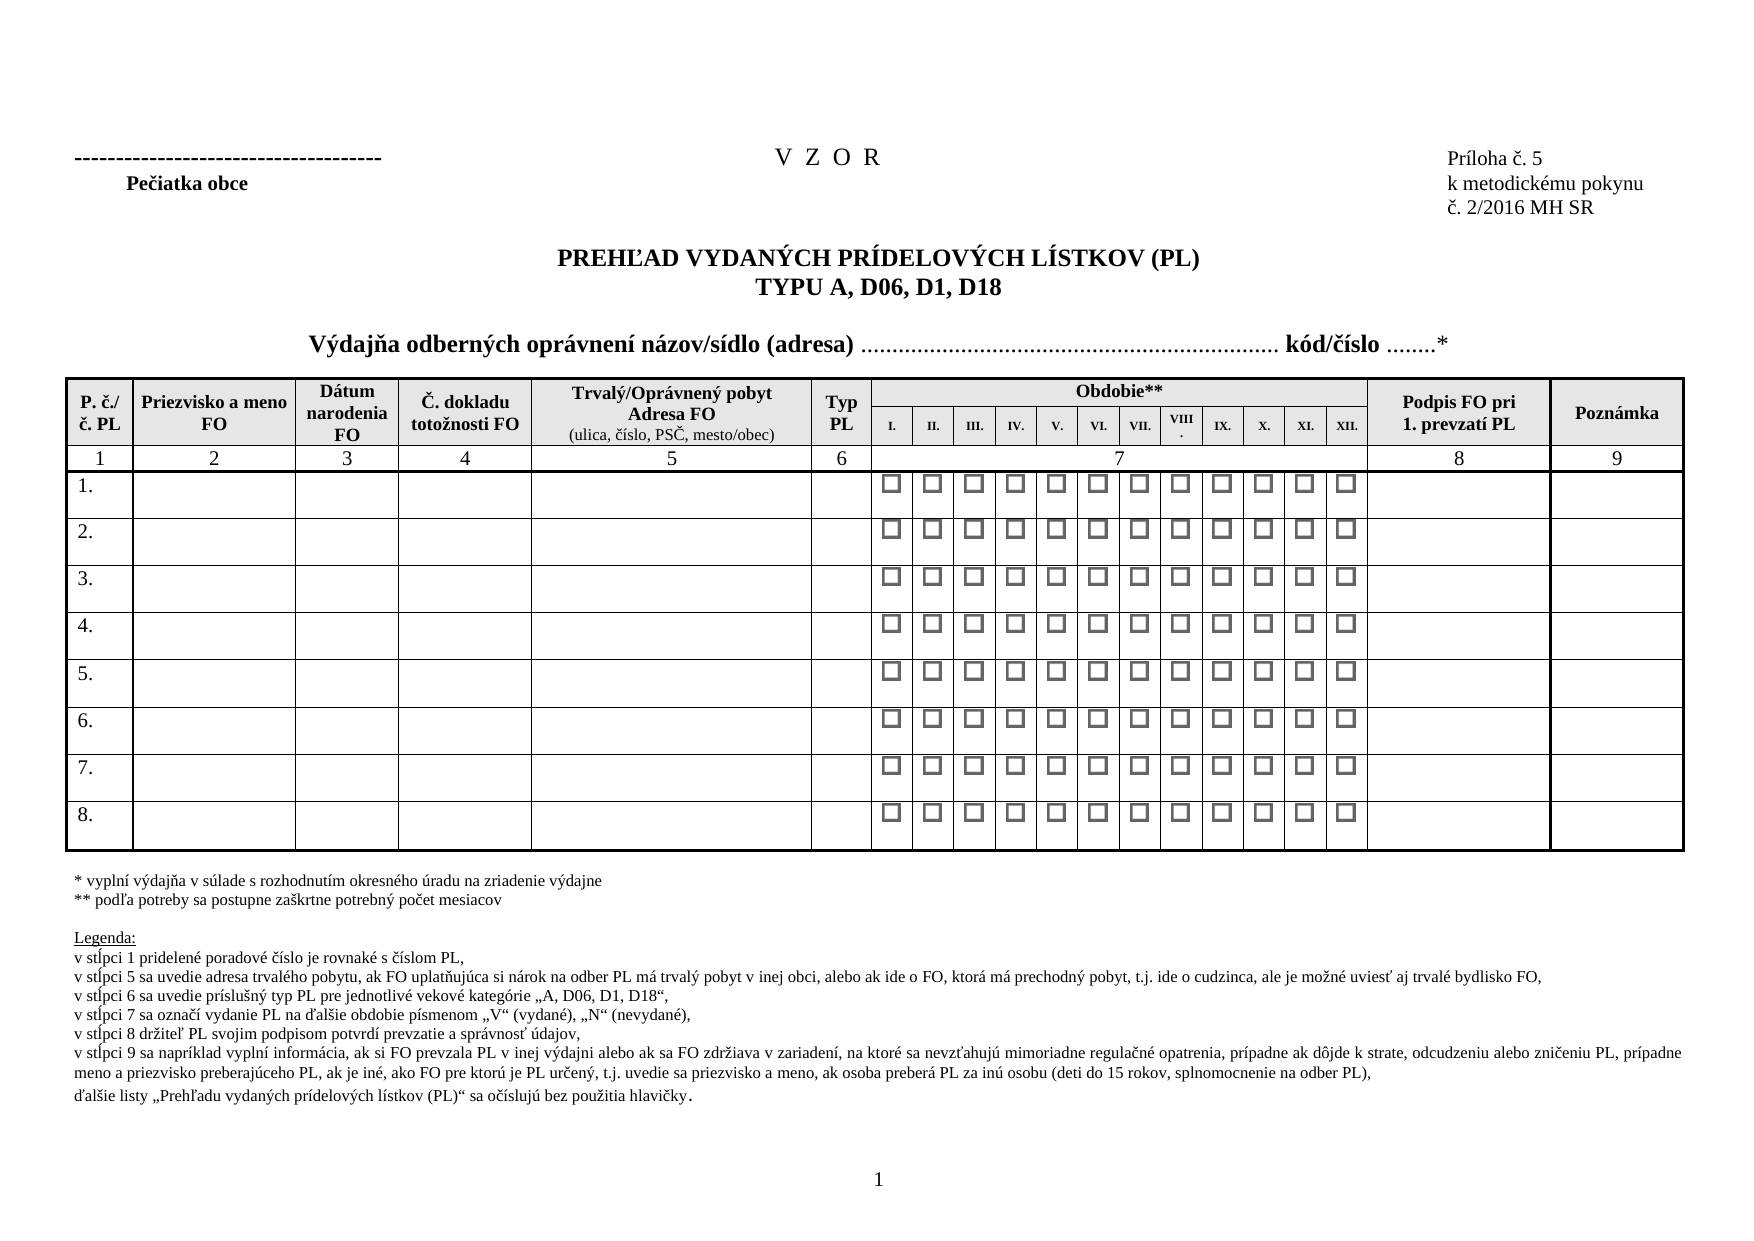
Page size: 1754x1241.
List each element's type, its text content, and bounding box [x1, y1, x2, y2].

text Legenda: [74, 928, 1683, 947]
table_cell [812, 613, 871, 659]
table_cell [812, 473, 871, 517]
table_cell [1120, 802, 1160, 848]
table_cell 5 [532, 446, 811, 470]
text v stĺpci 5 sa uvedie adresa trvalého pobytu, ak FO uplatňujúca si nárok na odber PL má trvalý pobyt v inej obci, alebo ak ide o FO, ktorá má prechodný pobyt, t.j. ide o cudzinca, ale je možné uviesť aj trvalé bydlisko FO, [74, 967, 1683, 986]
table_cell [872, 613, 912, 659]
table_cell [296, 660, 398, 707]
table_cell [134, 708, 295, 754]
table_cell [1285, 519, 1326, 565]
table_cell [1078, 566, 1119, 612]
table_header Priezvisko a meno FO [134, 380, 295, 445]
table_header Podpis FO pri 1. prevzatí PL [1368, 380, 1549, 445]
table_cell [134, 566, 295, 612]
table_cell [996, 613, 1036, 659]
table_cell [1368, 660, 1549, 707]
table_cell [1552, 660, 1682, 707]
text v stĺpci 6 sa uvedie príslušný typ PL pre jednotlivé vekové kategórie „A, D06, D1, D18“, [74, 986, 1683, 1005]
table_cell [1203, 755, 1243, 801]
text ------------------------------------- V Z O R Príloha č. 5 [74, 142, 1683, 171]
table_cell [1037, 473, 1077, 517]
text * vyplní výdajňa v súlade s rozhodnutím okresného úradu na zriadenie výdajne [74, 871, 1683, 890]
table_cell XII. [1327, 407, 1367, 445]
table_cell 8 [1368, 446, 1549, 470]
table_cell [1552, 473, 1682, 517]
table_cell [996, 660, 1036, 707]
table_cell [399, 755, 531, 801]
table_cell III. [954, 407, 995, 445]
table_cell [1078, 708, 1119, 754]
table_cell [1120, 566, 1160, 612]
table_cell [954, 660, 995, 707]
table_cell [1078, 519, 1119, 565]
table_cell [399, 660, 531, 707]
table_cell [812, 802, 871, 848]
table_cell V. [1037, 407, 1077, 445]
table_cell [954, 708, 995, 754]
table_cell [913, 613, 953, 659]
table_cell [532, 660, 811, 707]
table_cell [1552, 613, 1682, 659]
table_cell [68, 613, 132, 659]
table_cell [1037, 708, 1077, 754]
table_cell [872, 473, 912, 517]
table_cell [296, 473, 398, 517]
table_cell [296, 519, 398, 565]
table_cell [913, 660, 953, 707]
table_cell [399, 519, 531, 565]
table_cell [954, 519, 995, 565]
table_header Dátum narodenia FO [296, 380, 398, 445]
table_cell [1552, 708, 1682, 754]
table_cell [1078, 660, 1119, 707]
table_cell [399, 802, 531, 848]
table_cell [532, 519, 811, 565]
table_cell [1037, 660, 1077, 707]
table_cell [1161, 566, 1202, 612]
table_cell [296, 802, 398, 848]
text Prehľad vydaných PRÍDELOVÝCH LÍSTKOV (PL) [74, 243, 1683, 272]
text v stĺpci 1 pridelené poradové číslo je rovnaké s číslom PL, [74, 947, 1683, 967]
table_cell [1078, 613, 1119, 659]
table_cell [872, 802, 912, 848]
table_cell [1552, 519, 1682, 565]
table_cell [913, 519, 953, 565]
table_cell [954, 755, 995, 801]
table_cell [1552, 566, 1682, 612]
table_cell [1368, 708, 1549, 754]
table_cell [1327, 660, 1367, 707]
table_cell 4 [399, 446, 531, 470]
table_cell [134, 473, 295, 517]
table_cell [1368, 473, 1549, 517]
table_cell [296, 566, 398, 612]
table_cell [1285, 566, 1326, 612]
table_cell [1244, 519, 1284, 565]
table_cell [296, 708, 398, 754]
table_cell [399, 613, 531, 659]
table_cell 9 [1552, 446, 1682, 470]
table_cell [1203, 519, 1243, 565]
table_cell [1244, 802, 1284, 848]
table_cell [1244, 473, 1284, 517]
table_cell [812, 519, 871, 565]
table_cell [1037, 613, 1077, 659]
text typu A, D06, D1, D18 [74, 272, 1683, 301]
table_cell [68, 708, 132, 754]
table_cell [134, 802, 295, 848]
table_cell [134, 613, 295, 659]
table_cell [954, 566, 995, 612]
table_cell [399, 473, 531, 517]
table_cell [1078, 473, 1119, 517]
table_cell [68, 755, 132, 801]
table_cell [1244, 708, 1284, 754]
table_cell [1327, 566, 1367, 612]
table_cell [1327, 519, 1367, 565]
table_cell [1161, 473, 1202, 517]
table_cell [996, 519, 1036, 565]
table_cell [68, 660, 132, 707]
table_cell [68, 519, 132, 565]
table_header Typ PL [812, 380, 871, 445]
table_cell [399, 566, 531, 612]
table_cell [1368, 613, 1549, 659]
table_cell [872, 755, 912, 801]
table_cell IV. [996, 407, 1036, 445]
table_cell VII. [1120, 407, 1160, 445]
table_cell [1037, 755, 1077, 801]
table_cell [532, 708, 811, 754]
table_cell [1285, 660, 1326, 707]
table_cell [1037, 566, 1077, 612]
table_cell VI. [1078, 407, 1119, 445]
table_cell [1037, 802, 1077, 848]
table_cell [913, 802, 953, 848]
table_cell [1285, 613, 1326, 659]
table_cell [532, 473, 811, 517]
table_cell [1327, 473, 1367, 517]
text v stĺpci 9 sa napríklad vyplní informácia, ak si FO prevzala PL v inej výdajni alebo ak sa FO zdržiava v zariadení, na ktoré sa nevzťahujú mimoriadne regulačné opatrenia, prípadne ak dôjde k strate, odcudzeniu alebo zničeniu PL, prípadne meno a priezvisko preberajúceho PL, ak je iné, ako FO pre ktorú je PL určený, t.j. uvedie sa priezvisko a meno, ak osoba preberá PL za inú osobu (deti do 15 rokov, splnomocnenie na odber PL), [74, 1043, 1683, 1082]
table_cell [68, 473, 132, 517]
table_cell [1120, 755, 1160, 801]
table_cell [134, 660, 295, 707]
table_cell [1161, 755, 1202, 801]
table_cell [812, 708, 871, 754]
table_header Poznámka [1552, 380, 1682, 445]
table_cell [532, 613, 811, 659]
table_cell [954, 473, 995, 517]
table_cell [1203, 660, 1243, 707]
table_cell [872, 708, 912, 754]
table_cell [913, 473, 953, 517]
table_cell [1078, 802, 1119, 848]
table_cell [1285, 802, 1326, 848]
table_cell [1120, 660, 1160, 707]
table_cell [1368, 519, 1549, 565]
table_cell II. [913, 407, 953, 445]
table_cell [1203, 473, 1243, 517]
table_cell [1244, 566, 1284, 612]
table_cell [1120, 708, 1160, 754]
table_cell [812, 566, 871, 612]
text č. 2/2016 MH SR [74, 195, 1683, 219]
table_cell [1161, 660, 1202, 707]
table_cell X. [1244, 407, 1284, 445]
table_cell [1078, 755, 1119, 801]
text ďalšie listy „Prehľadu vydaných prídelových lístkov (PL)“ sa očíslujú bez použitia hlavičky. [74, 1082, 1683, 1106]
table_cell [532, 755, 811, 801]
table_cell [996, 755, 1036, 801]
table_cell [1244, 660, 1284, 707]
table_cell [1327, 802, 1367, 848]
table_cell [134, 755, 295, 801]
text Pečiatka obce k metodickému pokynu [74, 171, 1683, 195]
text v stĺpci 8 držiteľ PL svojim podpisom potvrdí prevzatie a správnosť údajov, [74, 1024, 1683, 1043]
table_cell [1203, 566, 1243, 612]
table_header P. č./ č. PL [68, 380, 132, 445]
text ** podľa potreby sa postupne zaškrtne potrebný počet mesiacov [74, 890, 1683, 909]
table_cell 6 [812, 446, 871, 470]
table_cell [1120, 473, 1160, 517]
table_cell IX. [1203, 407, 1243, 445]
table_cell [1120, 613, 1160, 659]
table_cell [1037, 519, 1077, 565]
table_cell [1285, 755, 1326, 801]
table_cell 2 [134, 446, 295, 470]
table_cell 1 [68, 446, 132, 470]
table_cell [532, 566, 811, 612]
table_cell [1368, 755, 1549, 801]
table_cell [954, 802, 995, 848]
table_cell [812, 660, 871, 707]
table_cell [996, 708, 1036, 754]
table_cell [913, 708, 953, 754]
table_cell [954, 613, 995, 659]
table_cell [1161, 519, 1202, 565]
table_cell [68, 566, 132, 612]
table_cell [913, 755, 953, 801]
table_cell 3 [296, 446, 398, 470]
table_cell [996, 566, 1036, 612]
table_header Č. dokladu totožnosti FO [399, 380, 531, 445]
table_cell [913, 566, 953, 612]
table_cell 7 [872, 446, 1367, 470]
table_cell [134, 519, 295, 565]
table_cell [1368, 566, 1549, 612]
table_cell [1327, 755, 1367, 801]
table_cell [1244, 613, 1284, 659]
table_cell XI. [1285, 407, 1326, 445]
table_cell [399, 708, 531, 754]
table_cell I. [872, 407, 912, 445]
table_cell VIII. [1161, 407, 1202, 445]
table_cell [296, 613, 398, 659]
table_cell [872, 660, 912, 707]
table_cell [1161, 802, 1202, 848]
table_cell [1285, 708, 1326, 754]
table_cell [872, 566, 912, 612]
text v stĺpci 7 sa označí vydanie PL na ďalšie obdobie písmenom „V“ (vydané), „N“ (nevydané), [74, 1005, 1683, 1024]
table_cell [296, 755, 398, 801]
table_cell [532, 802, 811, 848]
table_cell [1368, 802, 1549, 848]
table_cell [1203, 802, 1243, 848]
table_cell [1244, 755, 1284, 801]
table_cell [996, 473, 1036, 517]
text Výdajňa odberných oprávnení názov/sídlo (adresa) ................................................................... kód/číslo ........* [74, 329, 1683, 358]
table_cell [1327, 613, 1367, 659]
table_cell [1161, 613, 1202, 659]
table_cell [1120, 519, 1160, 565]
table_cell [812, 755, 871, 801]
table_header Obdobie** [872, 380, 1367, 406]
table_header Trvalý/Oprávnený pobyt Adresa FO (ulica, číslo, PSČ, mesto/obec) [532, 380, 811, 445]
table_cell [1327, 708, 1367, 754]
table_cell [1203, 708, 1243, 754]
table_cell [1285, 473, 1326, 517]
table_cell [68, 802, 132, 848]
table_cell [1552, 755, 1682, 801]
table_cell [1552, 802, 1682, 848]
table_cell [1161, 708, 1202, 754]
table_cell [872, 519, 912, 565]
table_cell [1203, 613, 1243, 659]
table_cell [996, 802, 1036, 848]
